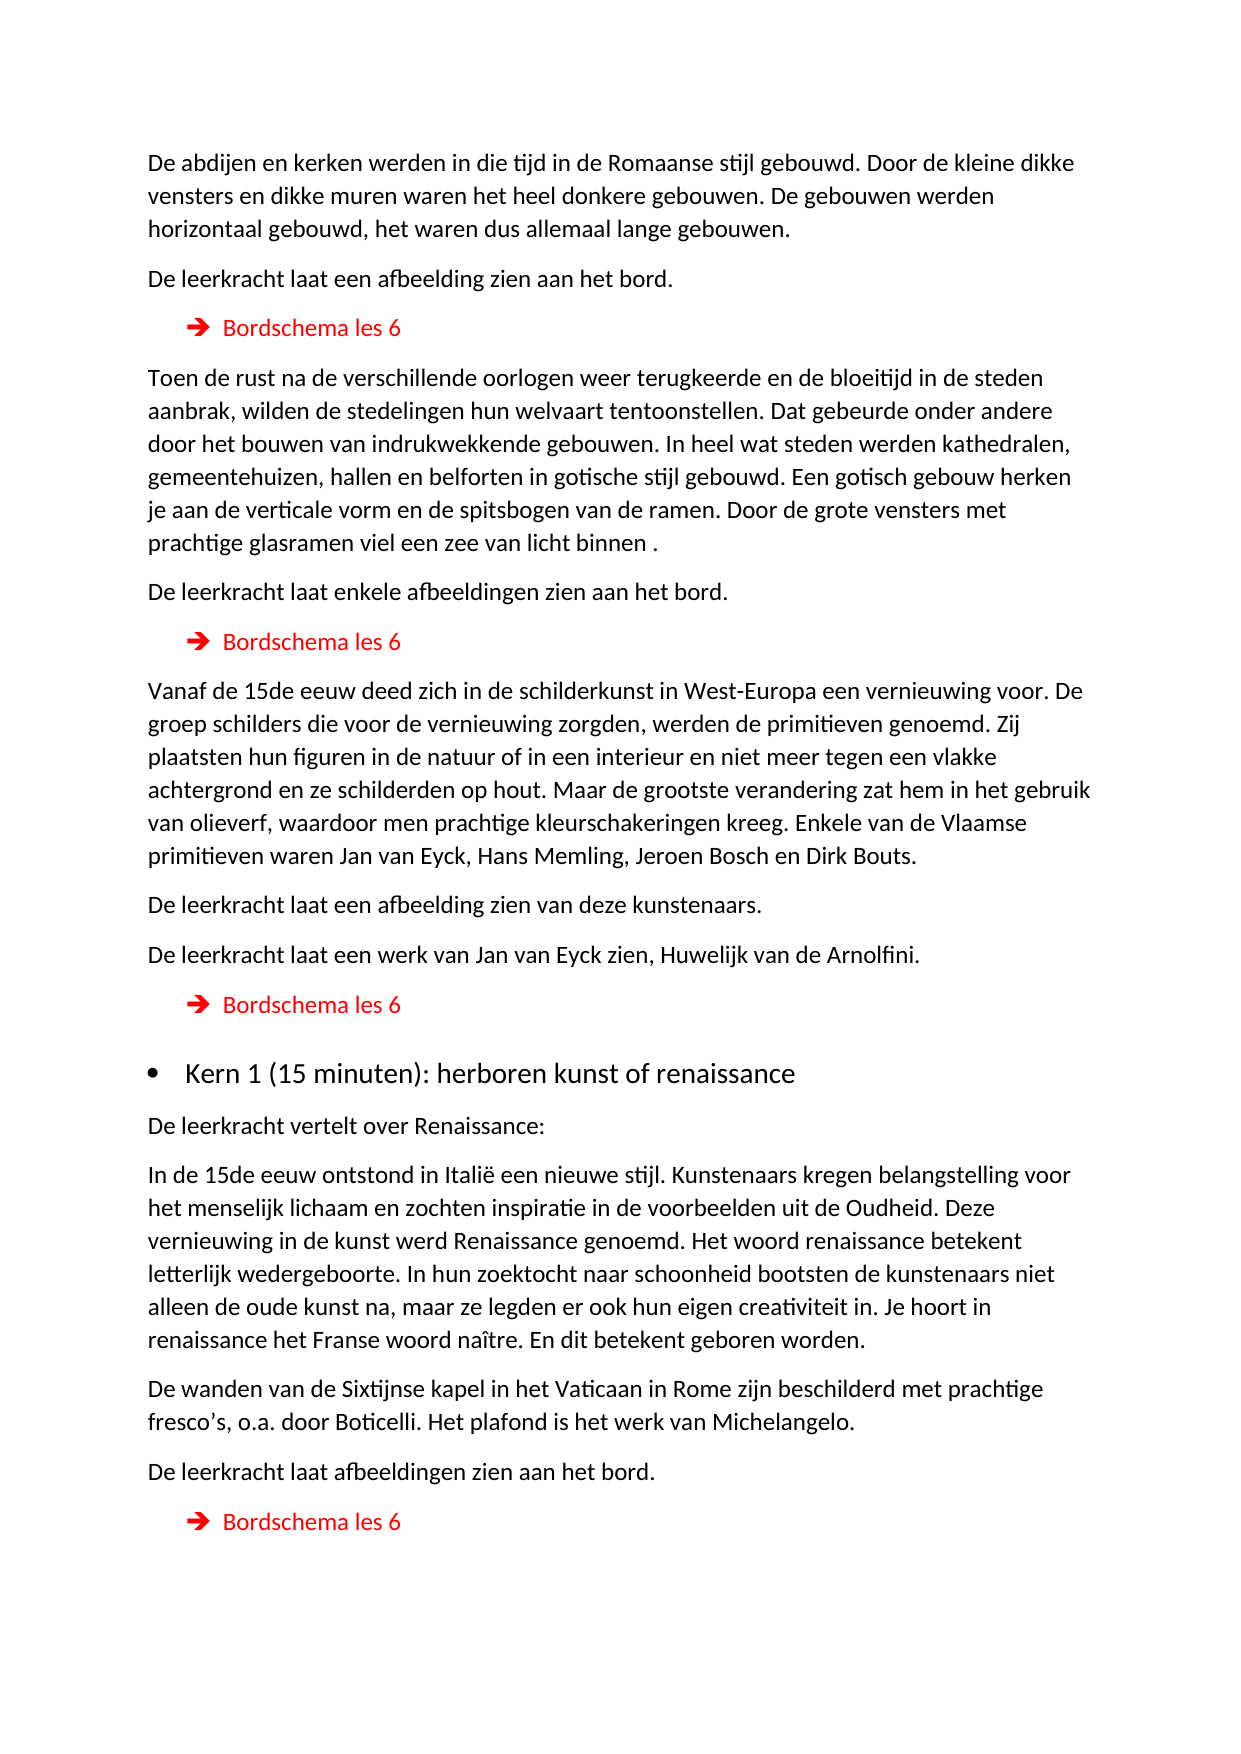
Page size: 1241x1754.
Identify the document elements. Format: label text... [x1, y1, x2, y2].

list Bordschema les 6 [185, 1506, 1093, 1536]
text De leerkracht laat afbeeldingen zien aan het bord. [148, 1456, 1093, 1487]
text De leerkracht laat enkele afbeeldingen zien aan het bord. [148, 576, 1093, 607]
text De wanden van de Sixtijnse kapel in het Vaticaan in Rome zijn beschilderd met prachtige fresco’s, o.a. door Boticelli. Het plafond is het werk van Michelangelo. [148, 1373, 1093, 1437]
list Bordschema les 6 [185, 989, 1093, 1019]
list Bordschema les 6 [185, 626, 1093, 656]
text De abdijen en kerken werden in die tijd in de Romaanse stijl gebouwd. Door de kleine dikke vensters en dikke muren waren het heel donkere gebouwen. De gebouwen werden horizontaal gebouwd, het waren dus allemaal lange gebouwen. [148, 148, 1093, 244]
text De leerkracht laat een afbeelding zien van deze kunstenaars. [148, 890, 1093, 920]
list Kern 1 (15 minuten): herboren kunst of renaissance [148, 1055, 1093, 1090]
text Toen de rust na de verschillende oorlogen weer terugkeerde en de bloeitijd in de steden aanbrak, wilden de stedelingen hun welvaart tentoonstellen. Dat gebeurde onder andere door het bouwen van indrukwekkende gebouwen. In heel wat steden werden kathedralen, gemeentehuizen, hallen en belforten in gotische stijl gebouwd. Een gotisch gebouw herken je aan de verticale vorm en de spitsbogen van de ramen. Door de grote vensters met prachtige glasramen viel een zee van licht binnen . [148, 362, 1093, 557]
text Vanaf de 15de eeuw deed zich in de schilderkunst in West-Europa een vernieuwing voor. De groep schilders die voor de vernieuwing zorgden, werden de primitieven genoemd. Zij plaatsten hun figuren in de natuur of in een interieur en niet meer tegen een vlakke achtergrond en ze schilderden op hout. Maar de grootste verandering zat hem in het gebruik van olieverf, waardoor men prachtige kleurschakeringen kreeg. Enkele van de Vlaamse primitieven waren Jan van Eyck, Hans Memling, Jeroen Bosch en Dirk Bouts. [148, 676, 1093, 871]
text De leerkracht laat een werk van Jan van Eyck zien, Huwelijk van de Arnolfini. [148, 939, 1093, 970]
list Bordschema les 6 [185, 313, 1093, 343]
text De leerkracht vertelt over Renaissance: [148, 1110, 1093, 1140]
text In de 15de eeuw ontstond in Italië een nieuwe stijl. Kunstenaars kregen belangstelling voor het menselijk lichaam en zochten inspiratie in de voorbeelden uit de Oudheid. Deze vernieuwing in de kunst werd Renaissance genoemd. Het woord renaissance betekent letterlijk wedergeboorte. In hun zoektocht naar schoonheid bootsten de kunstenaars niet alleen de oude kunst na, maar ze legden er ook hun eigen creativiteit in. Je hoort in renaissance het Franse woord naître. En dit betekent geboren worden. [148, 1159, 1093, 1354]
text De leerkracht laat een afbeelding zien aan het bord. [148, 263, 1093, 293]
